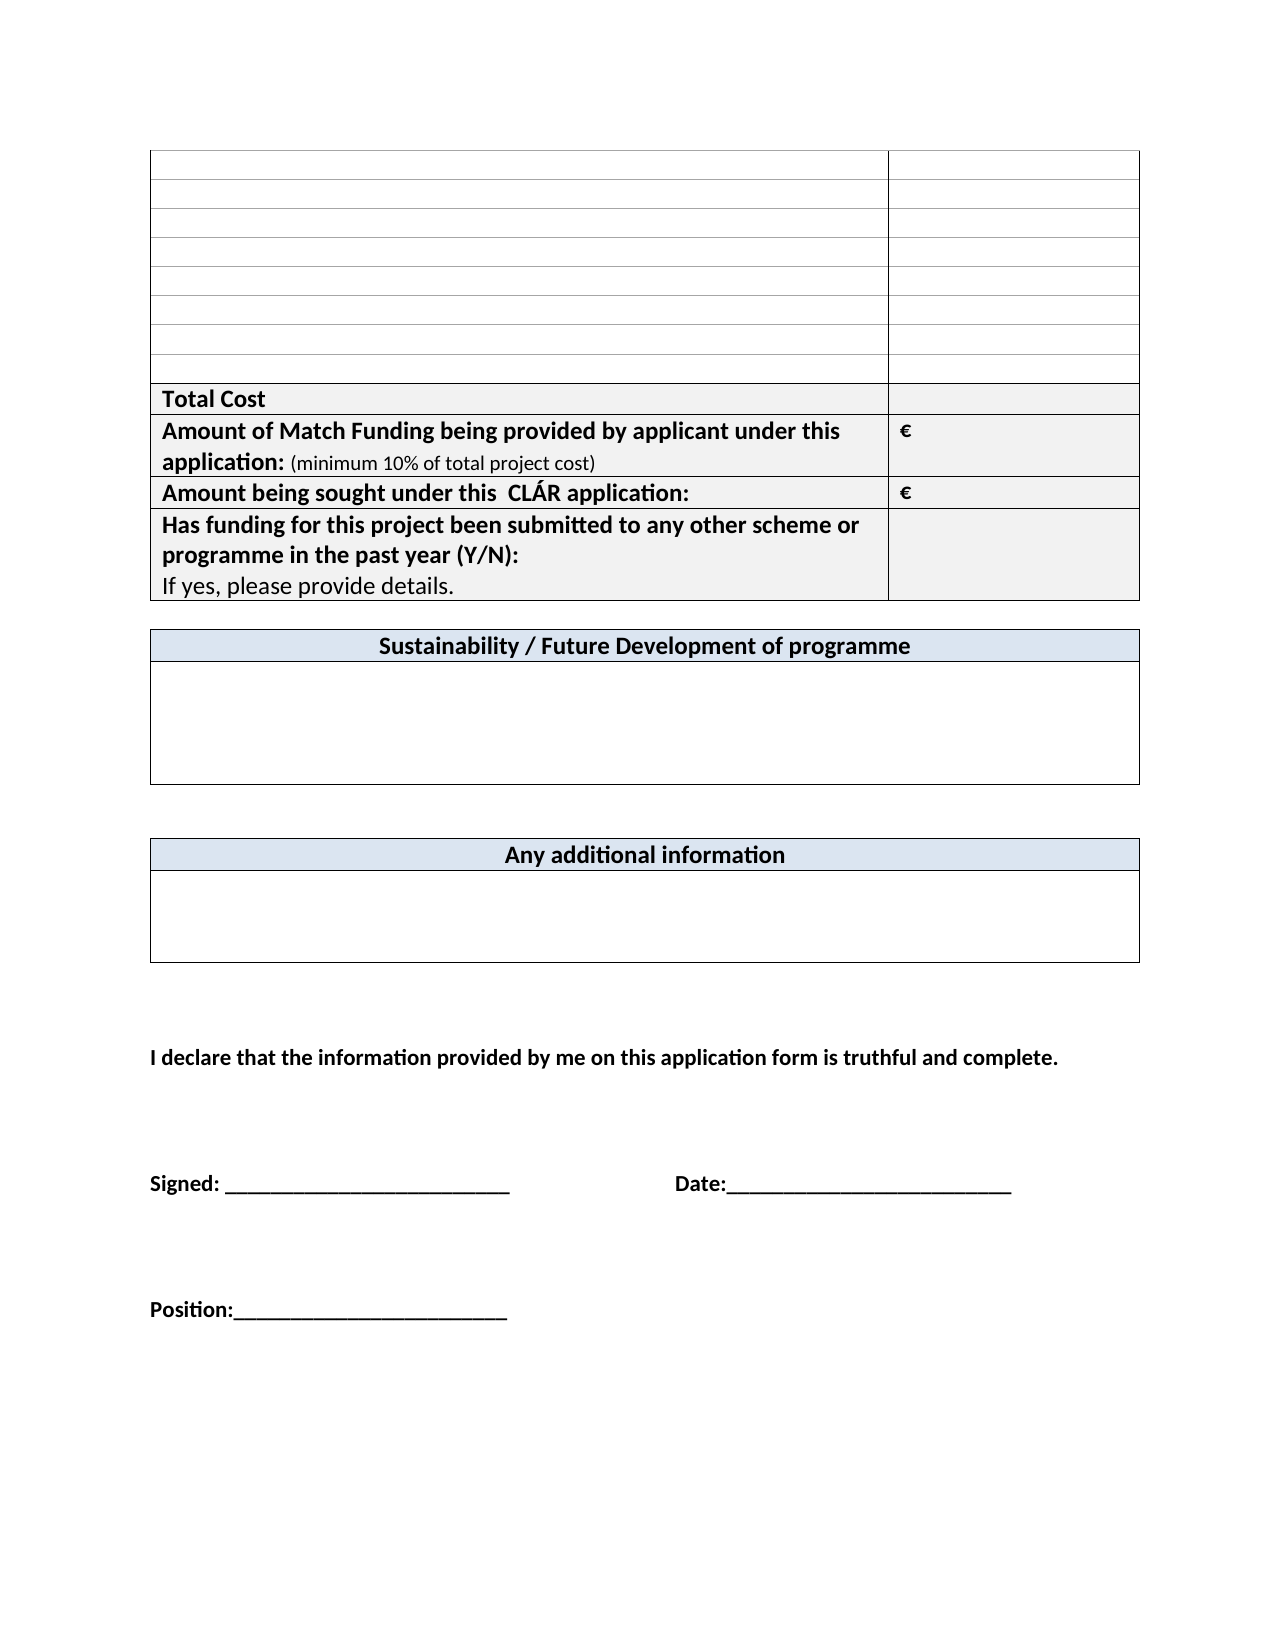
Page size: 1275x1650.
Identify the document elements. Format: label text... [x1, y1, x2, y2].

table_cell Has funding for this project been submitted to any other scheme or programme in the past year (Y/N): If yes, please provide details. [151, 509, 888, 600]
table_header Any additional information [151, 839, 1139, 870]
table_cell € [889, 415, 1139, 476]
table_cell [889, 238, 1139, 266]
table_cell [151, 662, 1139, 784]
text Signed: _________________________ Date:_________________________ [150, 1169, 1125, 1197]
table_cell [889, 151, 1139, 179]
table_cell [889, 296, 1139, 324]
table_cell [151, 151, 888, 179]
table_cell [889, 355, 1139, 382]
table_cell [889, 509, 1139, 600]
table_cell [889, 384, 1139, 414]
table_cell Amount of Match Funding being provided by applicant under this application: (minimum 10% of total project cost) [151, 415, 888, 476]
table_cell [151, 209, 888, 237]
table_cell Total Cost [151, 384, 888, 414]
table_cell [889, 325, 1139, 353]
table_cell [889, 267, 1139, 295]
table_cell [151, 355, 888, 382]
table_cell [889, 180, 1139, 208]
table_cell [151, 267, 888, 295]
table_cell [151, 180, 888, 208]
table_cell [151, 296, 888, 324]
table_cell [151, 871, 1139, 962]
table_cell [889, 209, 1139, 237]
table_cell € [889, 477, 1139, 508]
table_cell Amount being sought under this CLÁR application: [151, 477, 888, 508]
table_cell [151, 325, 888, 353]
table_cell [151, 238, 888, 266]
text Position:________________________ [150, 1295, 1125, 1323]
table_header Sustainability / Future Development of programme [151, 630, 1139, 661]
text I declare that the information provided by me on this application form is truthful and complete. [150, 1043, 1125, 1071]
